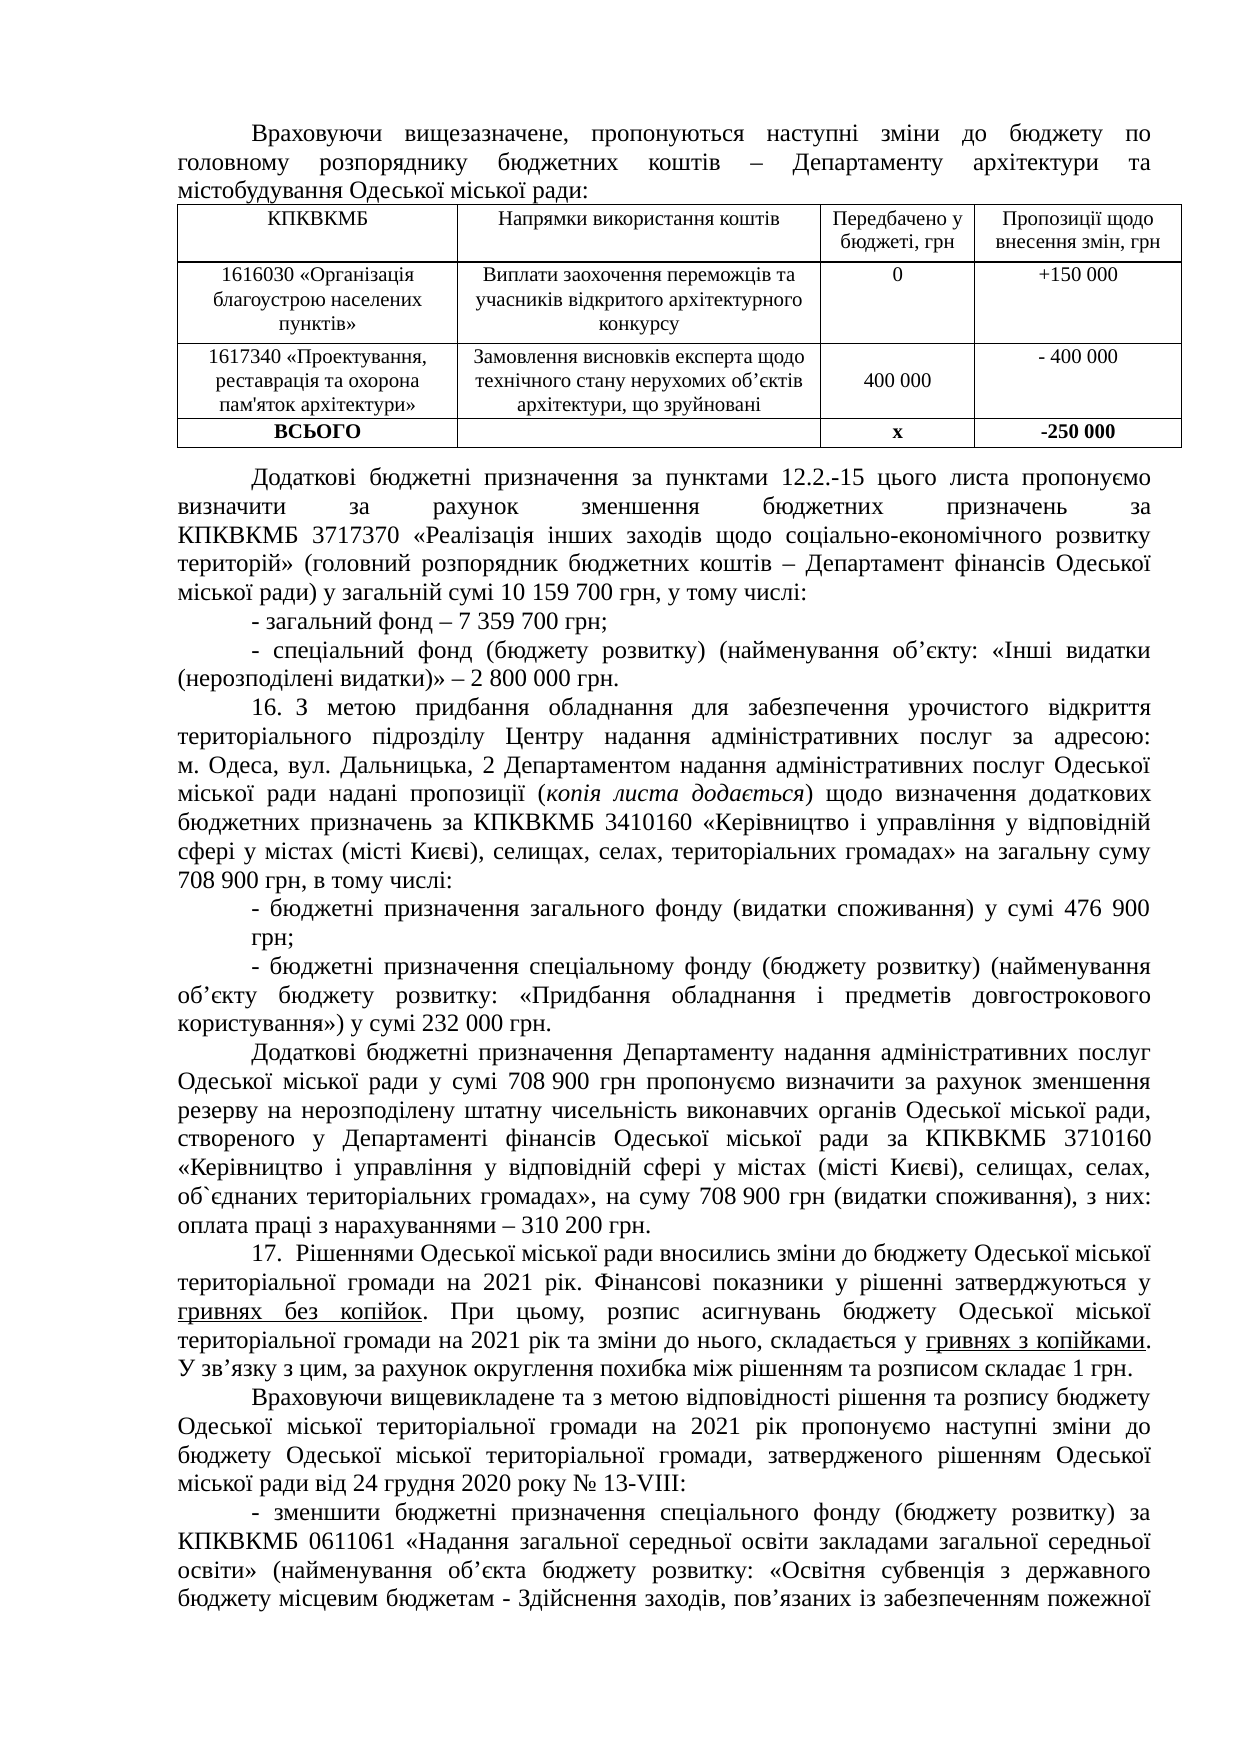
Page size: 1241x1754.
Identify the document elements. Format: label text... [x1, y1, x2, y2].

text - бюджетні призначення загального фонду (видатки споживання) у сумі 476 900 грн; [251, 893, 1152, 951]
list З метою придбання обладнання для забезпечення урочистого відкриття територіального підрозділу Центру надання адміністративних послуг за адресою: м. Одеса, вул. Дальницька, 2 Департаментом надання адміністративних послуг Одеської міської ради надані пропозиції (копія листа додається) щодо визначення додаткових бюджетних призначень за КПКВКМБ 3410160 «Керівництво і управління у відповідній сфері у містах (місті Києві), селищах, селах, територіальних громадах» на загальну суму 708 900 грн, в тому числі: [177, 692, 1152, 893]
table_cell +150 000 [975, 263, 1181, 343]
table_header Пропозиції щодо внесення змін, грн [975, 205, 1181, 261]
table_cell -250 000 [975, 419, 1181, 447]
text - спеціальний фонд (бюджету розвитку) (найменування об’єкту: «Інші видатки (нерозподілені видатки)» – 2 800 000 грн. [177, 635, 1152, 692]
table_header Напрямки використання коштів [458, 205, 820, 261]
table_cell Замовлення висновків експерта щодо технічного стану нерухомих об’єктів архітектури, що зруйновані [458, 344, 820, 418]
table_header КПКВКМБ [178, 205, 457, 261]
table_cell 400 000 [821, 344, 974, 418]
table_cell ВСЬОГО [178, 419, 457, 447]
table_cell - 400 000 [975, 344, 1181, 418]
table_cell х [821, 419, 974, 447]
table_cell 0 [821, 263, 974, 343]
table_header Передбачено у бюджеті, грн [821, 205, 974, 261]
list Враховуючи вищевикладене та з метою відповідності рішення та розпису бюджету Одеської міської територіальної громади на 2021 рік пропонуємо наступні зміни до бюджету Одеської міської територіальної громади, затвердженого рішенням Одеської міської ради від 24 грудня 2020 року № 13-VIII: [177, 1382, 1152, 1497]
list Додаткові бюджетні призначення Департаменту надання адміністративних послуг Одеської міської ради у сумі 708 900 грн пропонуємо визначити за рахунок зменшення резерву на нерозподілену штатну чисельність виконавчих органів Одеської міської ради, створеного у Департаменті фінансів Одеської міської ради за КПКВКМБ 3710160 «Керівництво і управління у відповідній сфері у містах (місті Києві), селищах, селах, об`єднаних територіальних громадах», на суму 708 900 грн (видатки споживання), з них: оплата праці з нарахуваннями – 310 200 грн. [177, 1037, 1152, 1238]
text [177, 1497, 1152, 1612]
table_cell [458, 419, 820, 447]
text - загальний фонд – 7 359 700 грн; [177, 606, 1152, 635]
table_cell 1616030 «Організація благоустрою населених пунктів» [178, 263, 457, 343]
text Додаткові бюджетні призначення за пунктами 12.2.-15 цього листа пропонуємо визначити за рахунок зменшення бюджетних призначень за КПКВКМБ 3717370 «Реалізація інших заходів щодо соціально-економічного розвитку територій» (головний розпорядник бюджетних коштів – Департамент фінансів Одеської міської ради) у загальній сумі 10 159 700 грн, у тому числі: [177, 462, 1152, 606]
table_cell 1617340 «Проектування, реставрація та охорона пам'яток архітектури» [178, 344, 457, 418]
text Враховуючи вищезазначене, пропонуються наступні зміни до бюджету по головному розпоряднику бюджетних коштів – Департаменту архітектури та містобудування Одеської міської ради: [177, 118, 1152, 204]
list Рішеннями Одеської міської ради вносились зміни до бюджету Одеської міської територіальної громади на 2021 рік. Фінансові показники у рішенні затверджуються у гривнях без копійок. При цьому, розпис асигнувань бюджету Одеської міської територіальної громади на 2021 рік та зміни до нього, складається у гривнях з копійками. У зв’язку з цим, за рахунок округлення похибка між рішенням та розписом складає 1 грн. [177, 1238, 1152, 1382]
text - бюджетні призначення спеціальному фонду (бюджету розвитку) (найменування об’єкту бюджету розвитку: «Придбання обладнання і предметів довгострокового користування») у сумі 232 000 грн. [177, 951, 1152, 1037]
table_cell Виплати заохочення переможців та учасників відкритого архітектурного конкурсу [458, 263, 820, 343]
